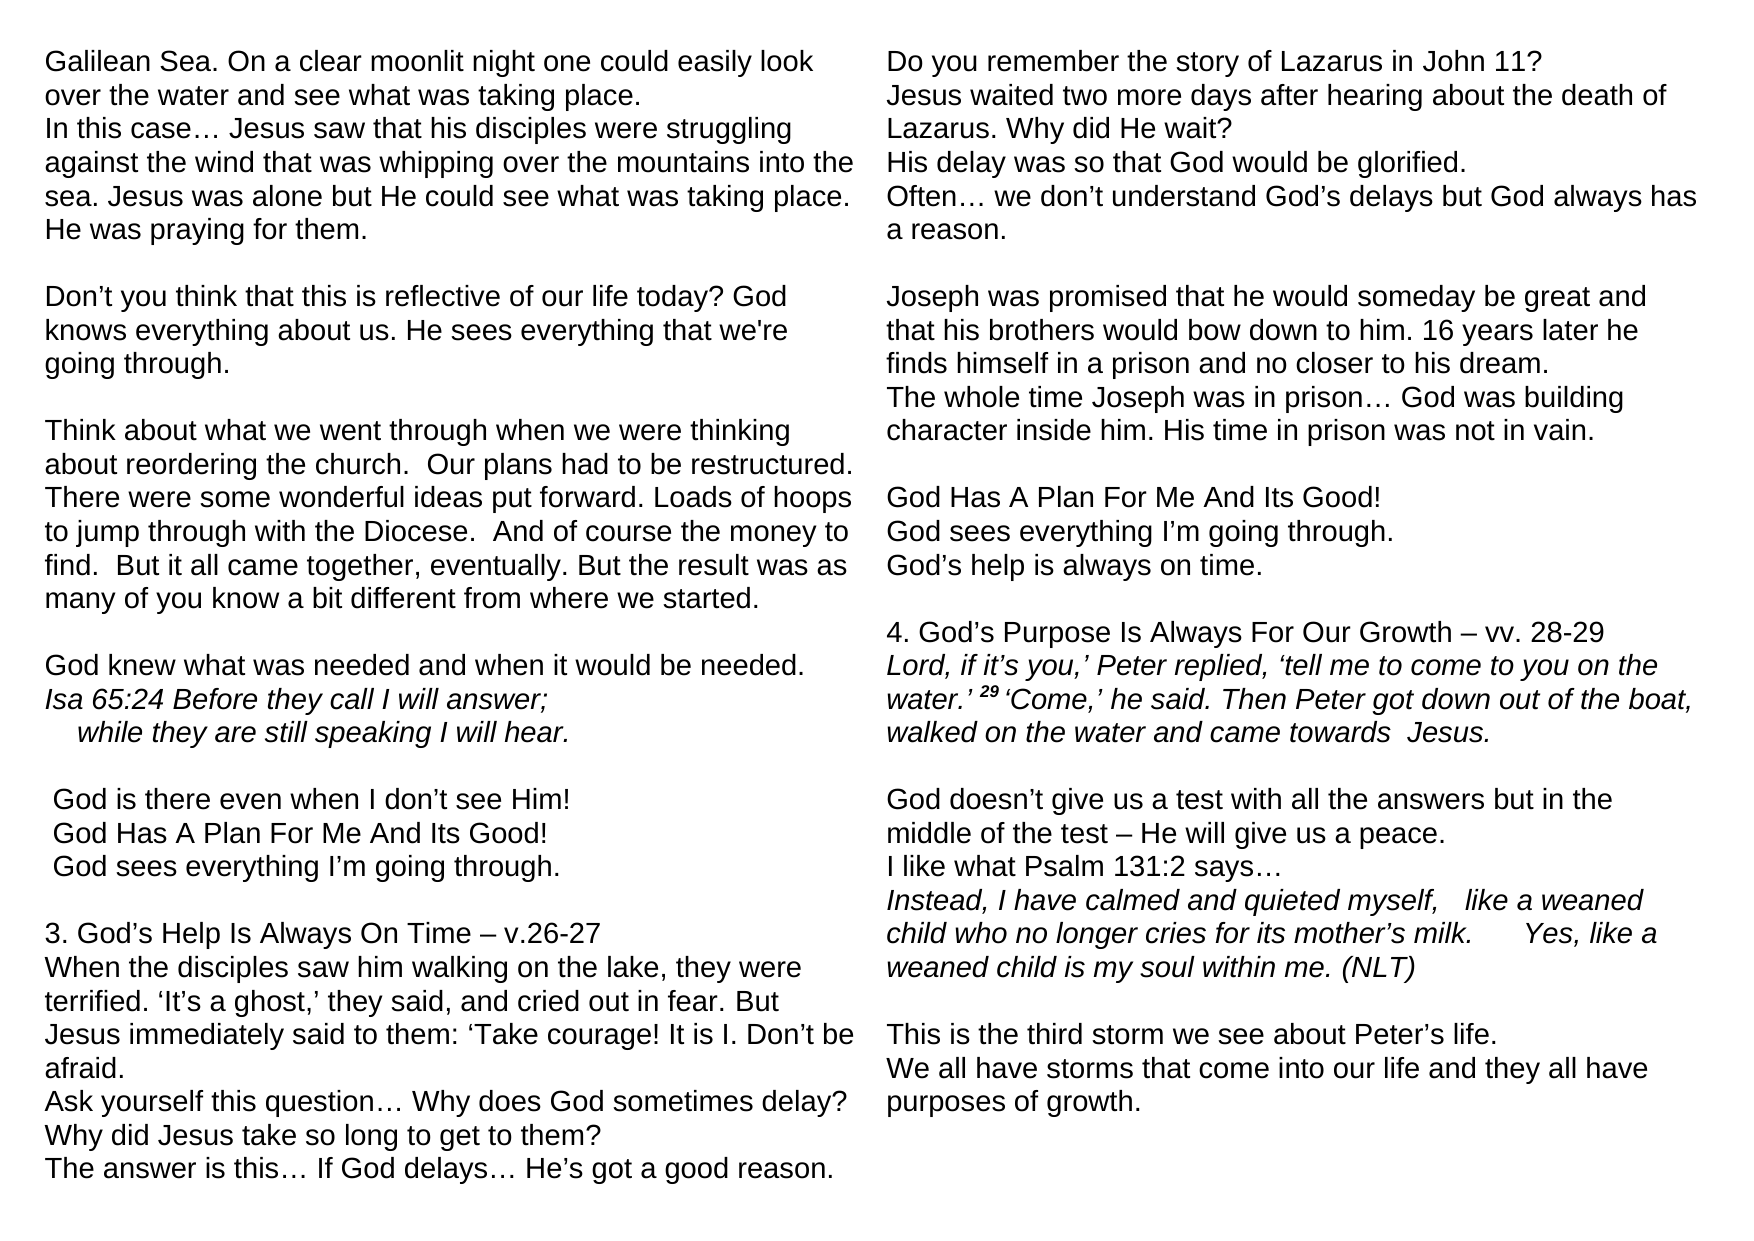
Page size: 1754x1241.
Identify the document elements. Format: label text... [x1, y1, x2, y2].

text Often… we don’t understand God’s delays but God always has a reason. [886, 178, 1698, 246]
text Do you remember the story of Lazarus in John 11? [886, 44, 1698, 78]
text In this case… Jesus saw that his disciples were struggling against the wind that was whipping over the mountains into the sea. Jesus was alone but He could see what was taking place. He was praying for them. [44, 111, 857, 246]
text This is the third storm we see about Peter’s life. [886, 1017, 1698, 1051]
text Don’t you think that this is reflective of our life today? God knows everything about us. He sees everything that we're going through. [44, 279, 857, 380]
text God sees everything I’m going through. [886, 514, 1698, 547]
text God Has A Plan For Me And Its Good! [886, 480, 1698, 514]
text God sees everything I’m going through. [44, 849, 857, 883]
text Lord, if it’s you,’ Peter replied, ‘tell me to come to you on the water.’ 29 ‘Come,’ he said. Then Peter got down out of the boat, walked on the water and came towards Jesus. [886, 648, 1698, 749]
text I like what Psalm 131:2 says… [886, 849, 1698, 883]
text The whole time Joseph was in prison… God was building character inside him. His time in prison was not in vain. [886, 380, 1698, 447]
text God is there even when I don’t see Him! [44, 782, 857, 816]
text Jesus waited two more days after hearing about the death of Lazarus. Why did He wait? [886, 78, 1698, 145]
text We all have storms that come into our life and they all have purposes of growth. [886, 1051, 1698, 1118]
text God doesn’t give us a test with all the answers but in the middle of the test – He will give us a peace. [886, 782, 1698, 849]
text 3. God’s Help Is Always On Time – v.26-27 [44, 916, 857, 950]
text His delay was so that God would be glorified. [886, 145, 1698, 178]
text Ask yourself this question… Why does God sometimes delay? Why did Jesus take so long to get to them? [44, 1084, 857, 1151]
text God Has A Plan For Me And Its Good! [44, 816, 857, 849]
text The answer is this… If God delays… He’s got a good reason. [44, 1151, 857, 1185]
text When the disciples saw him walking on the lake, they were terrified. ‘It’s a ghost,’ they said, and cried out in fear. But Jesus immediately said to them: ‘Take courage! It is I. Don’t be afraid. [44, 950, 857, 1084]
text Instead, I have calmed and quieted myself, like a weaned child who no longer cries for its mother’s milk. Yes, like a weaned child is my soul within me. (NLT) [1333, 883, 1698, 983]
text God’s help is always on time. [886, 547, 1698, 581]
text Think about what we went through when we were thinking about reordering the church. Our plans had to be restructured. There were some wonderful ideas put forward. Loads of hoops to jump through with the Diocese. And of course the money to find. But it all came together, eventually. But the result was as many of you know a bit different from where we started. [44, 413, 857, 614]
text Joseph was promised that he would someday be great and that his brothers would bow down to him. 16 years later he finds himself in a prison and no closer to his dream. [886, 279, 1698, 380]
text 4. God’s Purpose Is Always For Our Growth – vv. 28-29 [886, 614, 1698, 648]
text Isa 65:24 Before they call I will answer; while they are still speaking I will hear. [44, 682, 857, 749]
text God knew what was needed and when it would be needed. [44, 648, 857, 682]
